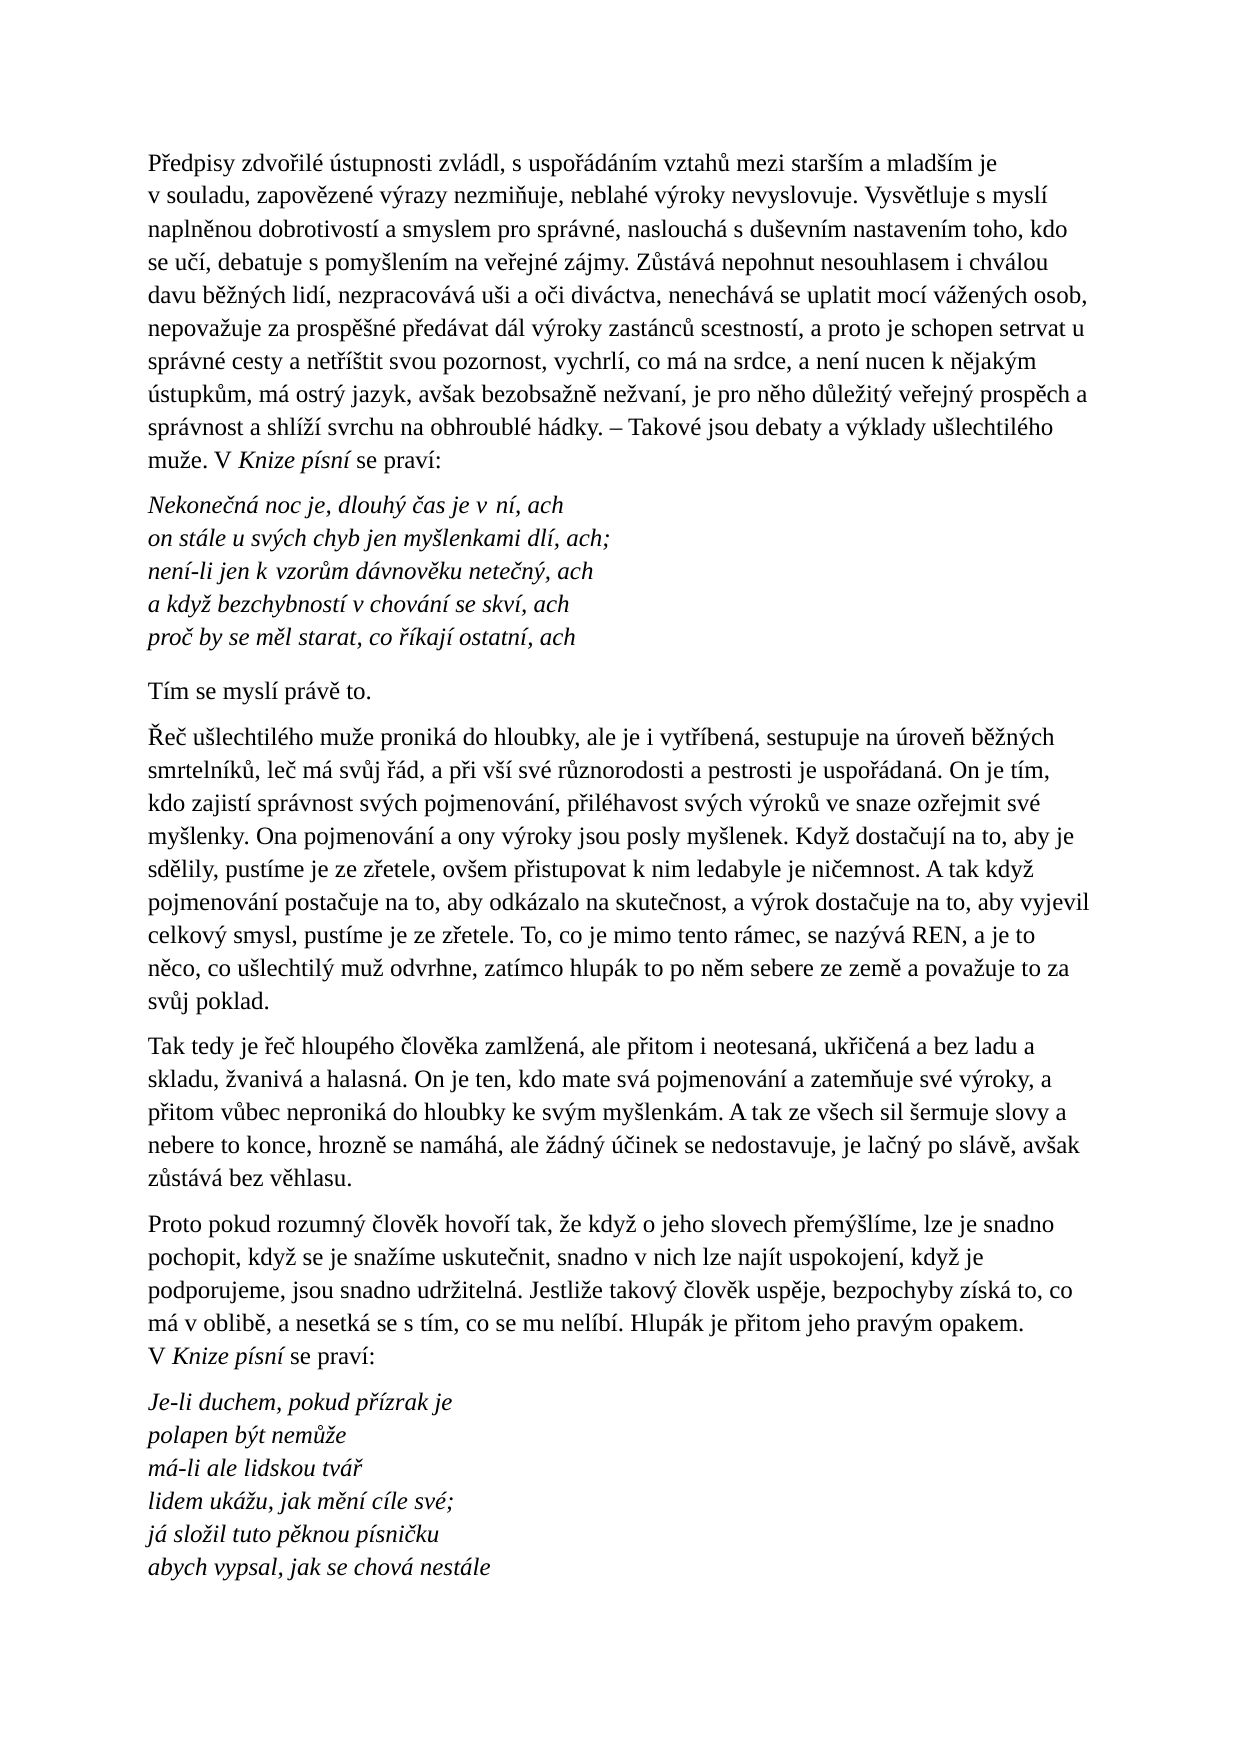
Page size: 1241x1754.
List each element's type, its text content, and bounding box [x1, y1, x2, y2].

text Řeč ušlechtilého muže proniká do hloubky, ale je i vytříbená, sestupuje na úroveň běžných smrtelníků, leč má svůj řád, a při vší své různorodosti a pestrosti je uspořádaná. On je tím, kdo zajistí správnost svých pojmenování, přiléhavost svých výroků ve snaze ozřejmit své myšlenky. Ona pojmenování a ony výroky jsou posly myšlenek. Když dostačují na to, aby je sdělily, pustíme je ze zřetele, ovšem přistupovat k nim ledabyle je ničemnost. A tak když pojmenování postačuje na to, aby odkázalo na skutečnost, a výrok dostačuje na to, aby vyjevil celkový smysl, pustíme je ze zřetele. To, co je mimo tento rámec, se nazývá REN, a je to něco, co ušlechtilý muž odvrhne, zatímco hlupák to po něm sebere ze země a považuje to za svůj poklad. [148, 722, 1093, 1015]
text polapen být nemůže [148, 1420, 1093, 1448]
text Nekonečná noc je, dlouhý čas je v ní, ach [148, 490, 1093, 519]
text proč by se měl starat, co říkají ostatní, ach [148, 622, 1093, 651]
text Proto pokud rozumný člověk hovoří tak, že když o jeho slovech přemýšlíme, lze je snadno pochopit, když se je snažíme uskutečnit, snadno v nich lze najít uspokojení, když je podporujeme, jsou snadno udržitelná. Jestliže takový člověk uspěje, bezpochyby získá to, co má v oblibě, a nesetká se s tím, co se mu nelíbí. Hlupák je přitom jeho pravým opakem. V Knize písní se praví: [148, 1209, 1093, 1370]
text Tím se myslí právě to. [148, 676, 1093, 705]
text Je-li duchem, pokud přízrak je [148, 1387, 1093, 1415]
text Předpisy zdvořilé ústupnosti zvládl, s uspořádáním vztahů mezi starším a mladším je v souladu, zapovězené výrazy nezmiňuje, neblahé výroky nevyslovuje. Vysvětluje s myslí naplněnou dobrotivostí a smyslem pro správné, naslouchá s duševním nastavením toho, kdo se učí, debatuje s pomyšlením na veřejné zájmy. Zůstává nepohnut nesouhlasem i chválou davu běžných lidí, nezpracovává uši a oči diváctva, nenechává se uplatit mocí vážených osob, nepovažuje za prospěšné předávat dál výroky zastánců scestností, a proto je schopen setrvat u správné cesty a netříštit svou pozornost, vychrlí, co má na srdce, a není nucen k nějakým ústupkům, má ostrý jazyk, avšak bezobsažně nežvaní, je pro něho důležitý veřejný prospěch a správnost a shlíží svrchu na obhroublé hádky. – Takové jsou debaty a výklady ušlechtilého muže. V Knize písní se praví: [148, 148, 1093, 473]
text není-li jen k vzorům dávnověku netečný, ach [148, 556, 1093, 585]
text lidem ukážu, jak mění cíle své; [148, 1486, 1093, 1514]
text a když bezchybností v chování se skví, ach [148, 589, 1093, 618]
text já složil tuto pěknou písničku [148, 1519, 1093, 1547]
text abych vypsal, jak se chová nestále [148, 1552, 1093, 1581]
text má-li ale lidskou tvář [148, 1453, 1093, 1481]
text on stále u svých chyb jen myšlenkami dlí, ach; [148, 523, 1093, 552]
text Tak tedy je řeč hloupého člověka zamlžená, ale přitom i neotesaná, ukřičená a bez ladu a skladu, žvanivá a halasná. On je ten, kdo mate svá pojmenování a zatemňuje své výroky, a přitom vůbec neproniká do hloubky ke svým myšlenkám. A tak ze všech sil šermuje slovy a nebere to konce, hrozně se namáhá, ale žádný účinek se nedostavuje, je lačný po slávě, avšak zůstává bez věhlasu. [148, 1031, 1093, 1192]
